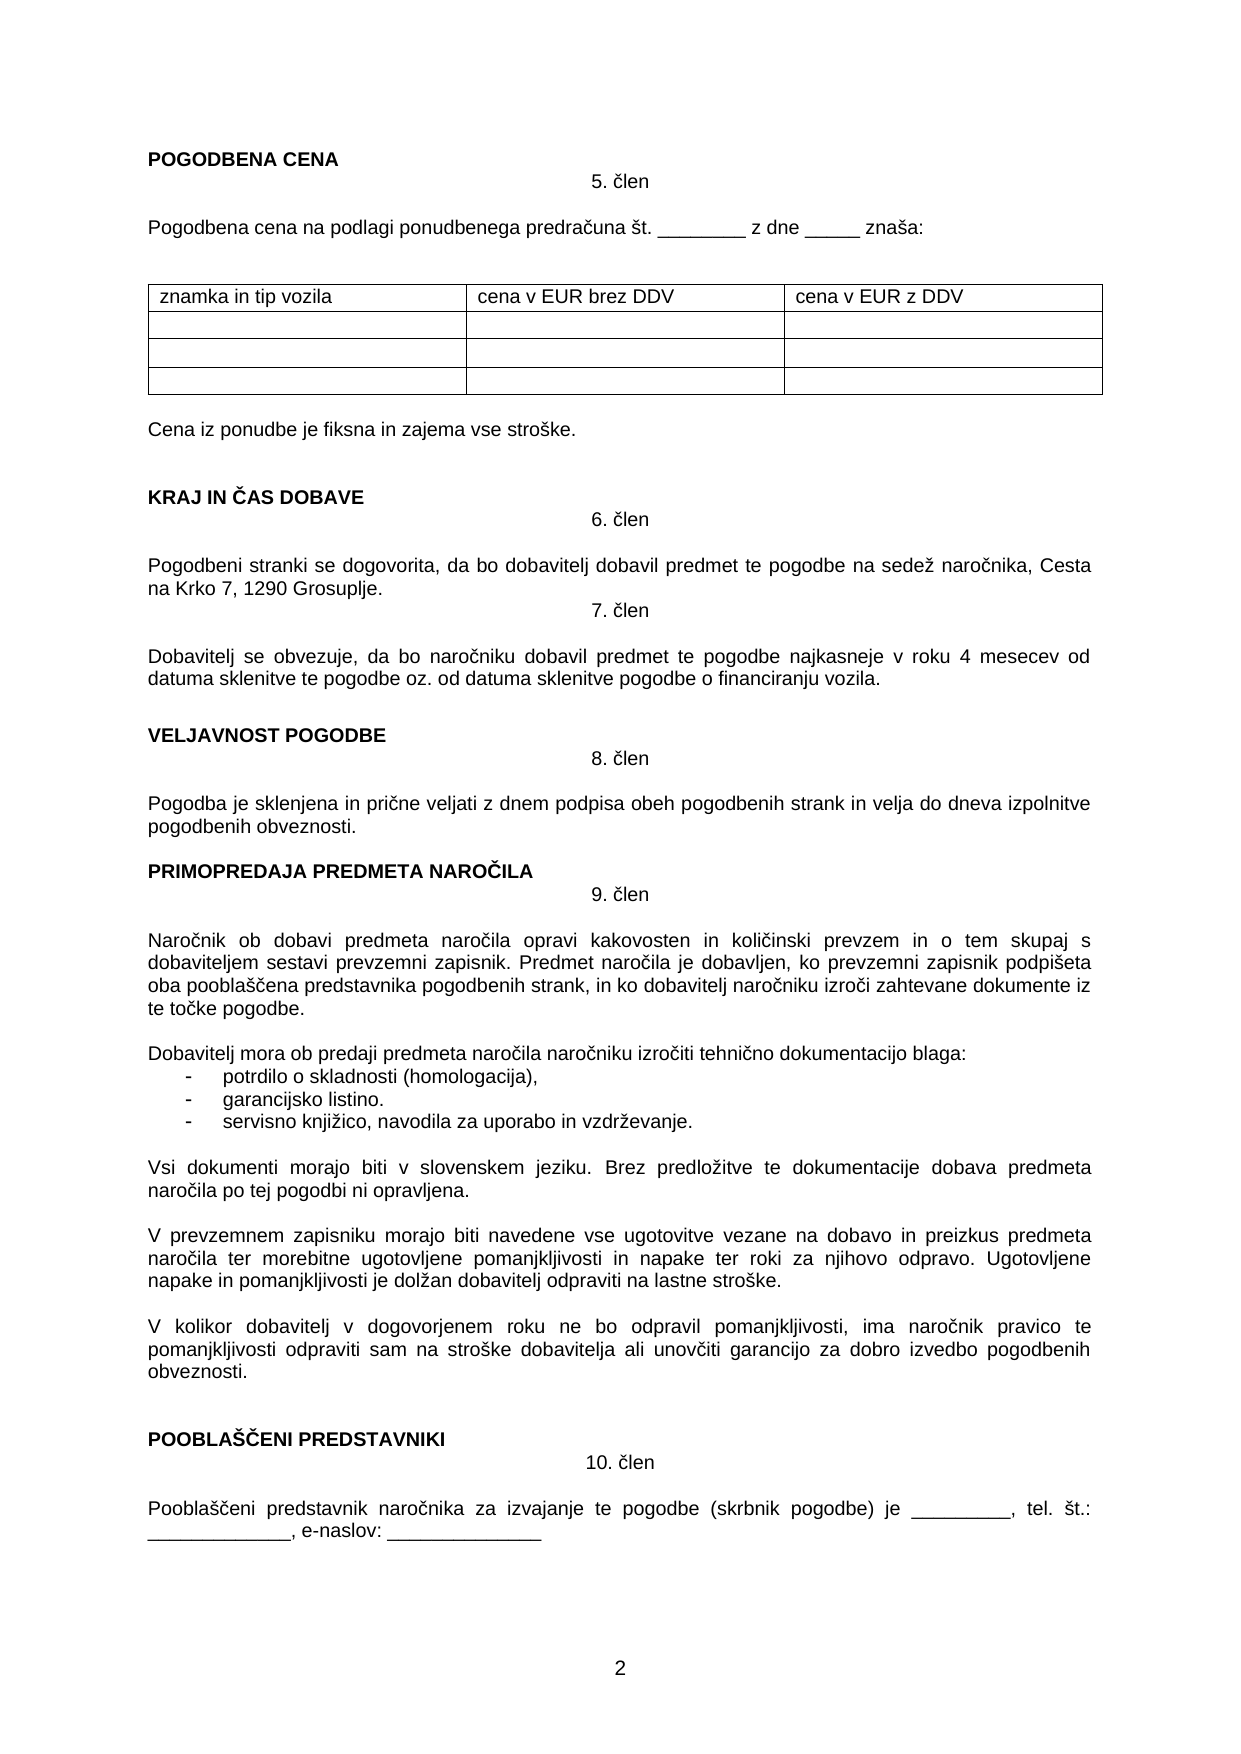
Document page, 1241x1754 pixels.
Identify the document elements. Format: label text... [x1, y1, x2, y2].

table_header znamka in tip vozila [149, 285, 466, 311]
list servisno knjižico, navodila za uporabo in vzdrževanje. [185, 1110, 1093, 1133]
text 7. člen [148, 599, 1093, 622]
table_cell [149, 368, 466, 394]
text Vsi dokumenti morajo biti v slovenskem jeziku. Brez predložitve te dokumentacije dobava predmeta naročila po tej pogodbi ni opravljena. [148, 1156, 1093, 1201]
text V kolikor dobavitelj v dogovorjenem roku ne bo odpravil pomanjkljivosti, ima naročnik pravico te pomanjkljivosti odpraviti sam na stroške dobavitelja ali unovčiti garancijo za dobro izvedbo pogodbenih obveznosti. [148, 1315, 1093, 1383]
text POOBLAŠČENI PREDSTAVNIKI [148, 1428, 1093, 1451]
table_cell [785, 339, 1102, 367]
text Cena iz ponudbe je fiksna in zajema vse stroške. [148, 417, 1093, 440]
list potrdilo o skladnosti (homologacija), [185, 1065, 1093, 1087]
text PRIMOPREDAJA PREDMETA NAROČILA [148, 860, 1093, 883]
list garancijsko listino. [185, 1087, 1093, 1110]
table_cell [149, 339, 466, 367]
text POGODBENA CENA [148, 148, 1093, 170]
text Dobavitelj mora ob predaji predmeta naročila naročniku izročiti tehnično dokumentacijo blaga: [148, 1042, 1093, 1065]
text 5. člen [148, 170, 1093, 193]
text Naročnik ob dobavi predmeta naročila opravi kakovosten in količinski prevzem in o tem skupaj s dobaviteljem sestavi prevzemni zapisnik. Predmet naročila je dobavljen, ko prevzemni zapisnik podpišeta oba pooblaščena predstavnika pogodbenih strank, in ko dobavitelj naročniku izroči zahtevane dokumente iz te točke pogodbe. [148, 928, 1093, 1019]
text Pogodbena cena na podlagi ponudbenega predračuna št. ________ z dne _____ znaša: [148, 216, 1093, 238]
text 10. člen [148, 1451, 1093, 1474]
table_header cena v EUR z DDV [785, 285, 1102, 311]
text Dobavitelj se obvezuje, da bo naročniku dobavil predmet te pogodbe najkasneje v roku 4 mesecev od datuma sklenitve te pogodbe oz. od datuma sklenitve pogodbe o financiranju vozila. [148, 644, 1093, 690]
text KRAJ IN ČAS DOBAVE [148, 486, 1093, 508]
table_cell [467, 368, 784, 394]
text 9. člen [148, 883, 1093, 906]
text Pogodbeni stranki se dogovorita, da bo dobavitelj dobavil predmet te pogodbe na sedež naročnika, Cesta na Krko 7, 1290 Grosuplje. [148, 554, 1093, 599]
table_cell [467, 339, 784, 367]
text 6. člen [148, 508, 1093, 531]
table_cell [785, 312, 1102, 338]
text 8. člen [148, 747, 1093, 769]
table_header cena v EUR brez DDV [467, 285, 784, 311]
text Pogodba je sklenjena in prične veljati z dnem podpisa obeh pogodbenih strank in velja do dneva izpolnitve pogodbenih obveznosti. [148, 792, 1093, 838]
text V prevzemnem zapisniku morajo biti navedene vse ugotovitve vezane na dobavo in preizkus predmeta naročila ter morebitne ugotovljene pomanjkljivosti in napake ter roki za njihovo odpravo. Ugotovljene napake in pomanjkljivosti je dolžan dobavitelj odpraviti na lastne stroške. [148, 1224, 1093, 1292]
table_cell [785, 368, 1102, 394]
text Pooblaščeni predstavnik naročnika za izvajanje te pogodbe (skrbnik pogodbe) je _________, tel. št.: _____________, e-naslov: ______________ [148, 1496, 1093, 1542]
table_cell [467, 312, 784, 338]
table_cell [149, 312, 466, 338]
text VELJAVNOST POGODBE [148, 724, 1093, 747]
